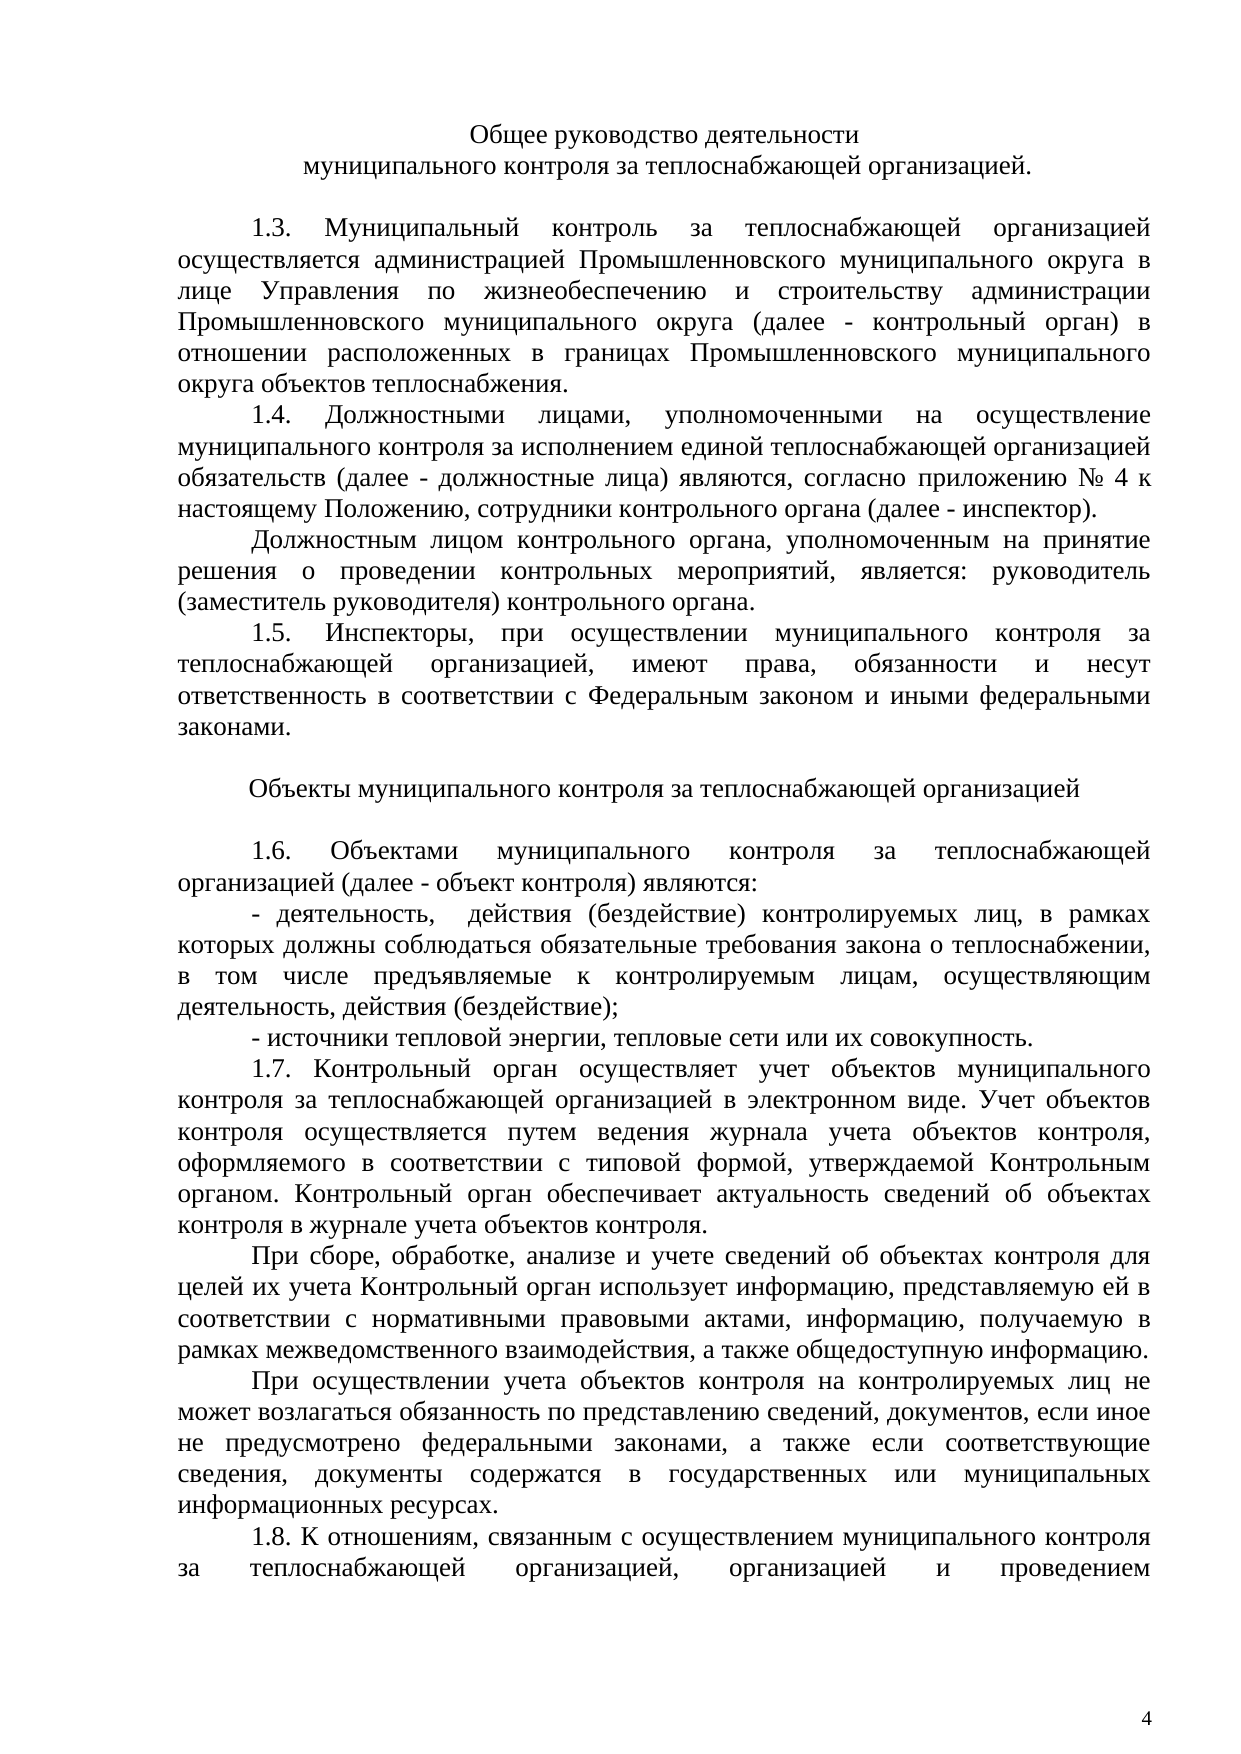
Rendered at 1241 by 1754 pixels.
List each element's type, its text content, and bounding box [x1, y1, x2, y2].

text При сборе, обработке, анализе и учете сведений об объектах контроля для целей их учета Контрольный орган использует информацию, представляемую ей в соответствии с нормативными правовыми актами, информацию, получаемую в рамках межведомственного взаимодействия, а также общедоступную информацию. [177, 1239, 1152, 1364]
list Инспекторы, при осуществлении муниципального контроля за теплоснабжающей организацией, имеют права, обязанности и несут ответственность в соответствии с Федеральным законом и иными федеральными законами. [177, 616, 1152, 741]
text 1.6. Объектами муниципального контроля за теплоснабжающей организацией (далее - объект контроля) являются: [177, 834, 1152, 897]
text При осуществлении учета объектов контроля на контролируемых лиц не может возлагаться обязанность по представлению сведений, документов, если иное не предусмотрено федеральными законами, а также если соответствующие сведения, документы содержатся в государственных или муниципальных информационных ресурсах. [177, 1364, 1152, 1520]
text 1.3. Муниципальный контроль за теплоснабжающей организацией осуществляется администрацией Промышленновского муниципального округа в лице Управления по жизнеобеспечению и строительству администрации Промышленновского муниципального округа (далее - контрольный орган) в отношении расположенных в границах Промышленновского муниципального округа объектов теплоснабжения. [177, 212, 1152, 398]
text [177, 1520, 1152, 1582]
text Объекты муниципального контроля за теплоснабжающей организацией [177, 772, 1152, 803]
text - деятельность, действия (бездействие) контролируемых лиц, в рамках которых должны соблюдаться обязательные требования закона о теплоснабжении, в том числе предъявляемые к контролируемым лицам, осуществляющим деятельность, действия (бездействие); [177, 897, 1152, 1021]
text 1.7. Контрольный орган осуществляет учет объектов муниципального контроля за теплоснабжающей организацией в электронном виде. Учет объектов контроля осуществляется путем ведения журнала учета объектов контроля, оформляемого в соответствии с типовой формой, утверждаемой Контрольным органом. Контрольный орган обеспечивает актуальность сведений об объектах контроля в журнале учета объектов контроля. [177, 1052, 1152, 1239]
text Должностным лицом контрольного органа, уполномоченным на принятие решения о проведении контрольных мероприятий, является: руководитель (заместитель руководителя) контрольного органа. [177, 523, 1152, 616]
text муниципального контроля за теплоснабжающей организацией. [177, 149, 1152, 180]
text Общее руководство деятельности [177, 118, 1152, 149]
list Должностными лицами, уполномоченными на осуществление муниципального контроля за исполнением единой теплоснабжающей организацией обязательств (далее - должностные лица) являются, согласно приложению № 4 к настоящему Положению, сотрудники контрольного органа (далее - инспектор). [177, 398, 1152, 523]
text - источники тепловой энергии, тепловые сети или их совокупность. [177, 1021, 1152, 1052]
